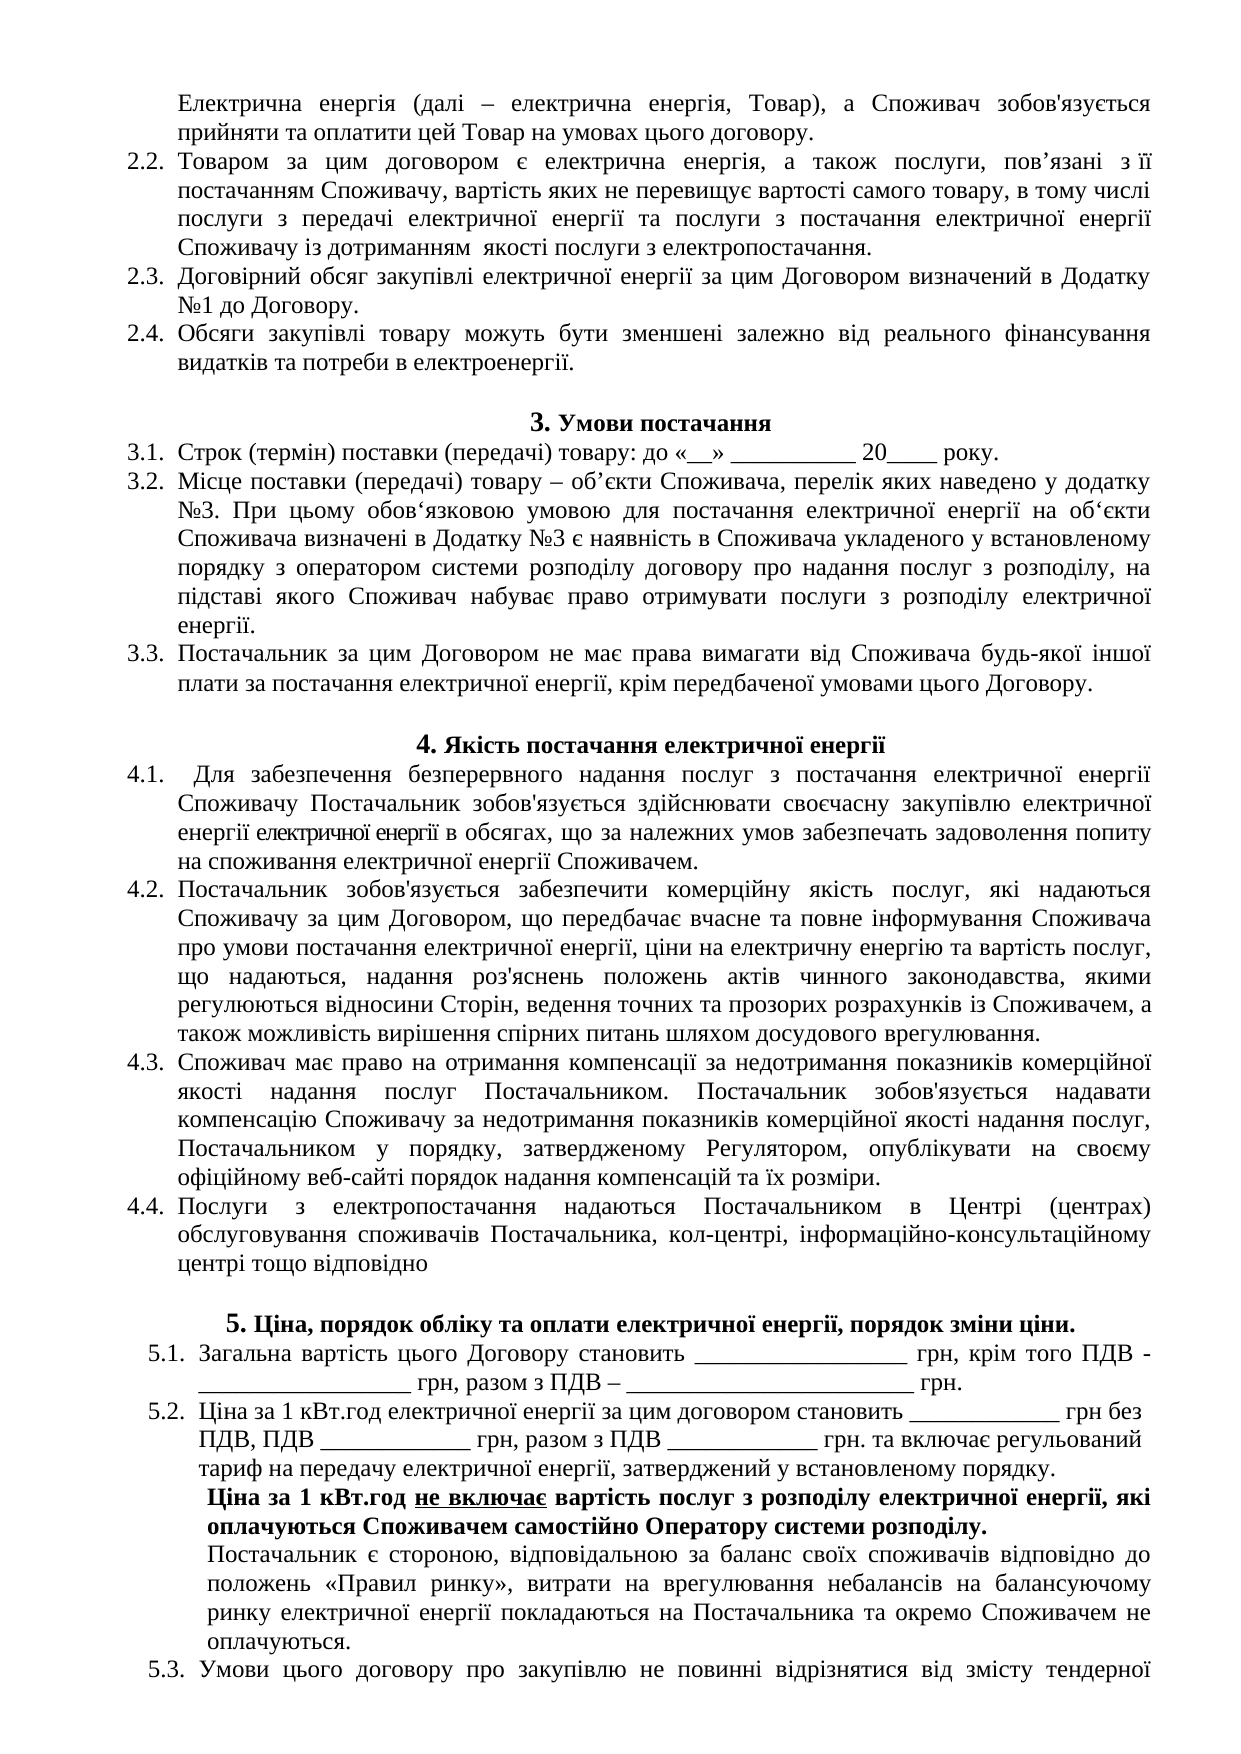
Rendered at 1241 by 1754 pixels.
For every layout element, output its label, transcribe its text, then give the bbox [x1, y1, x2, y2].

list Якість постачання електричної енергії [149, 727, 1152, 759]
list Для забезпечення безперервного надання послуг з постачання електричної енергії Споживачу Постачальник зобов'язується здійснювати своєчасну закупівлю електричної енергії електричної енергії в обсягах, що за належних умов забезпечать задоволення попиту на споживання електричної енергії Споживачем. [127, 759, 1152, 874]
list Умови постачання [149, 405, 1152, 437]
list Ціна, порядок обліку та оплати електричної енергії, порядок зміни ціни. [149, 1306, 1152, 1338]
list Обсяги закупівлі товару можуть бути зменшені залежно від реального фінансування видатків та потреби в електроенергії. [127, 318, 1152, 376]
list Договірний обсяг закупівлі електричної енергії за цим Договором визначений в Додатку №1 до Договору. [127, 261, 1152, 318]
list Послуги з електропостачання надаються Постачальником в Центрі (центрах) обслуговування споживачів Постачальника, кол-центрі, інформаційно-консультаційному центрі тощо відповідно [127, 1191, 1152, 1277]
text Ціна за 1 кВт.год не включає вартість послуг з розподілу електричної енергії, які оплачуються Споживачем самостійно Оператору системи розподілу. [207, 1482, 1152, 1539]
text Постачальник є стороною, відповідальною за баланс своїх споживачів відповідно до положень «Правил ринку», витрати на врегулювання небалансів на балансуючому ринку електричної енергії покладаються на Постачальника та окремо Споживачем не оплачуються. [207, 1539, 1152, 1654]
list Місце поставки (передачі) товару – об’єкти Споживача, перелік яких наведено у додатку №3. При цьому обов‘язковою умовою для постачання електричної енергії на об‘єкти Споживача визначені в Додатку №3 є наявність в Споживача укладеного у встановленому порядку з оператором системи розподілу договору про надання послуг з розподілу, на підставі якого Споживач набуває право отримувати послуги з розподілу електричної енергії. [127, 466, 1152, 638]
list Постачальник за цим Договором не має права вимагати від Споживача будь-якої іншої плати за постачання електричної енергії, крім передбаченої умовами цього Договору. [127, 638, 1152, 697]
list Постачальник зобов'язується забезпечити комерційну якість послуг, які надаються Споживачу за цим Договором, що передбачає вчасне та повне інформування Споживача про умови постачання електричної енергії, ціни на електричну енергію та вартість послуг, що надаються, надання роз'яснень положень актів чинного законодавства, якими регулюються відносини Сторін, ведення точних та прозорих розрахунків із Споживачем, а також можливість вирішення спірних питань шляхом досудового врегулювання. [127, 874, 1152, 1047]
list Ціна за 1 кВт.год електричної енергії за цим договором становить ____________ грн без ПДВ, ПДВ ____________ грн, разом з ПДВ ____________ грн. та включає регульований тариф на передачу електричної енергії, затверджений у встановленому порядку. [148, 1396, 1152, 1482]
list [127, 88, 1152, 146]
list Споживач має право на отримання компенсації за недотримання показників комерційної якості надання послуг Постачальником. Постачальник зобов'язується надавати компенсацію Споживачу за недотримання показників комерційної якості надання послуг, Постачальником у порядку, затвердженому Регулятором, опублікувати на своєму офіційному веб-сайті порядок надання компенсацій та їх розміри. [127, 1047, 1152, 1191]
list Строк (термін) поставки (передачі) товару: до «__» __________ 20____ року. [127, 437, 1152, 466]
list Товаром за цим договором є електрична енергія, а також послуги, пов’язані з її постачанням Споживачу, вартість яких не перевищує вартості самого товару, в тому числі послуги з передачі електричної енергії та послуги з постачання електричної енергії Споживачу із дотриманням якості послуги з електропостачання. [127, 146, 1152, 261]
list Загальна вартість цього Договору становить _________________ грн, крім того ПДВ - _________________ грн, разом з ПДВ – _______________________ грн. [148, 1338, 1152, 1396]
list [148, 1654, 1152, 1683]
